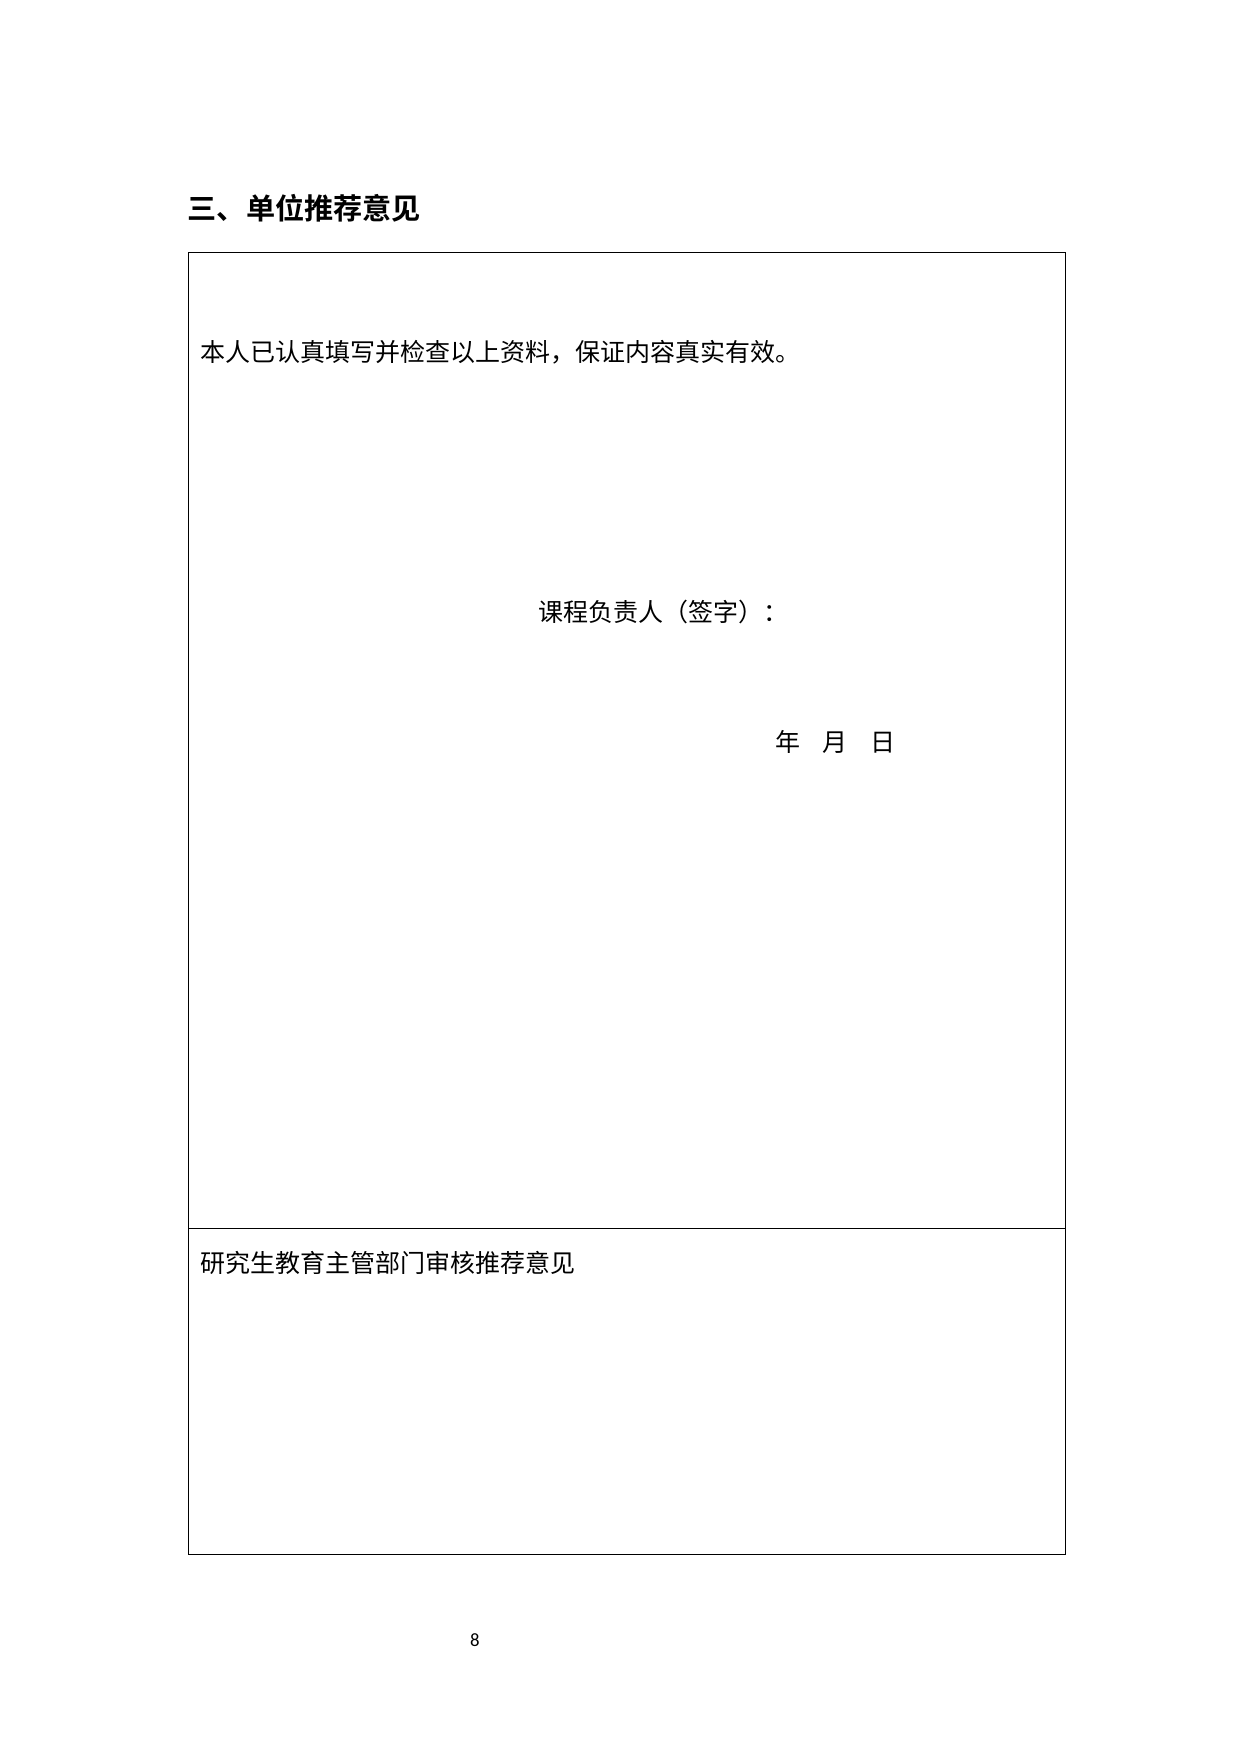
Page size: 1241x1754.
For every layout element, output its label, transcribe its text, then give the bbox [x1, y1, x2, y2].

text 三、单位推荐意见 [187, 174, 1053, 239]
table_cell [189, 1229, 1065, 1554]
table_header 本人已认真填写并检查以上资料，保证内容真实有效。 课程负责人（签字）： 年 月 日 [189, 253, 1065, 1228]
